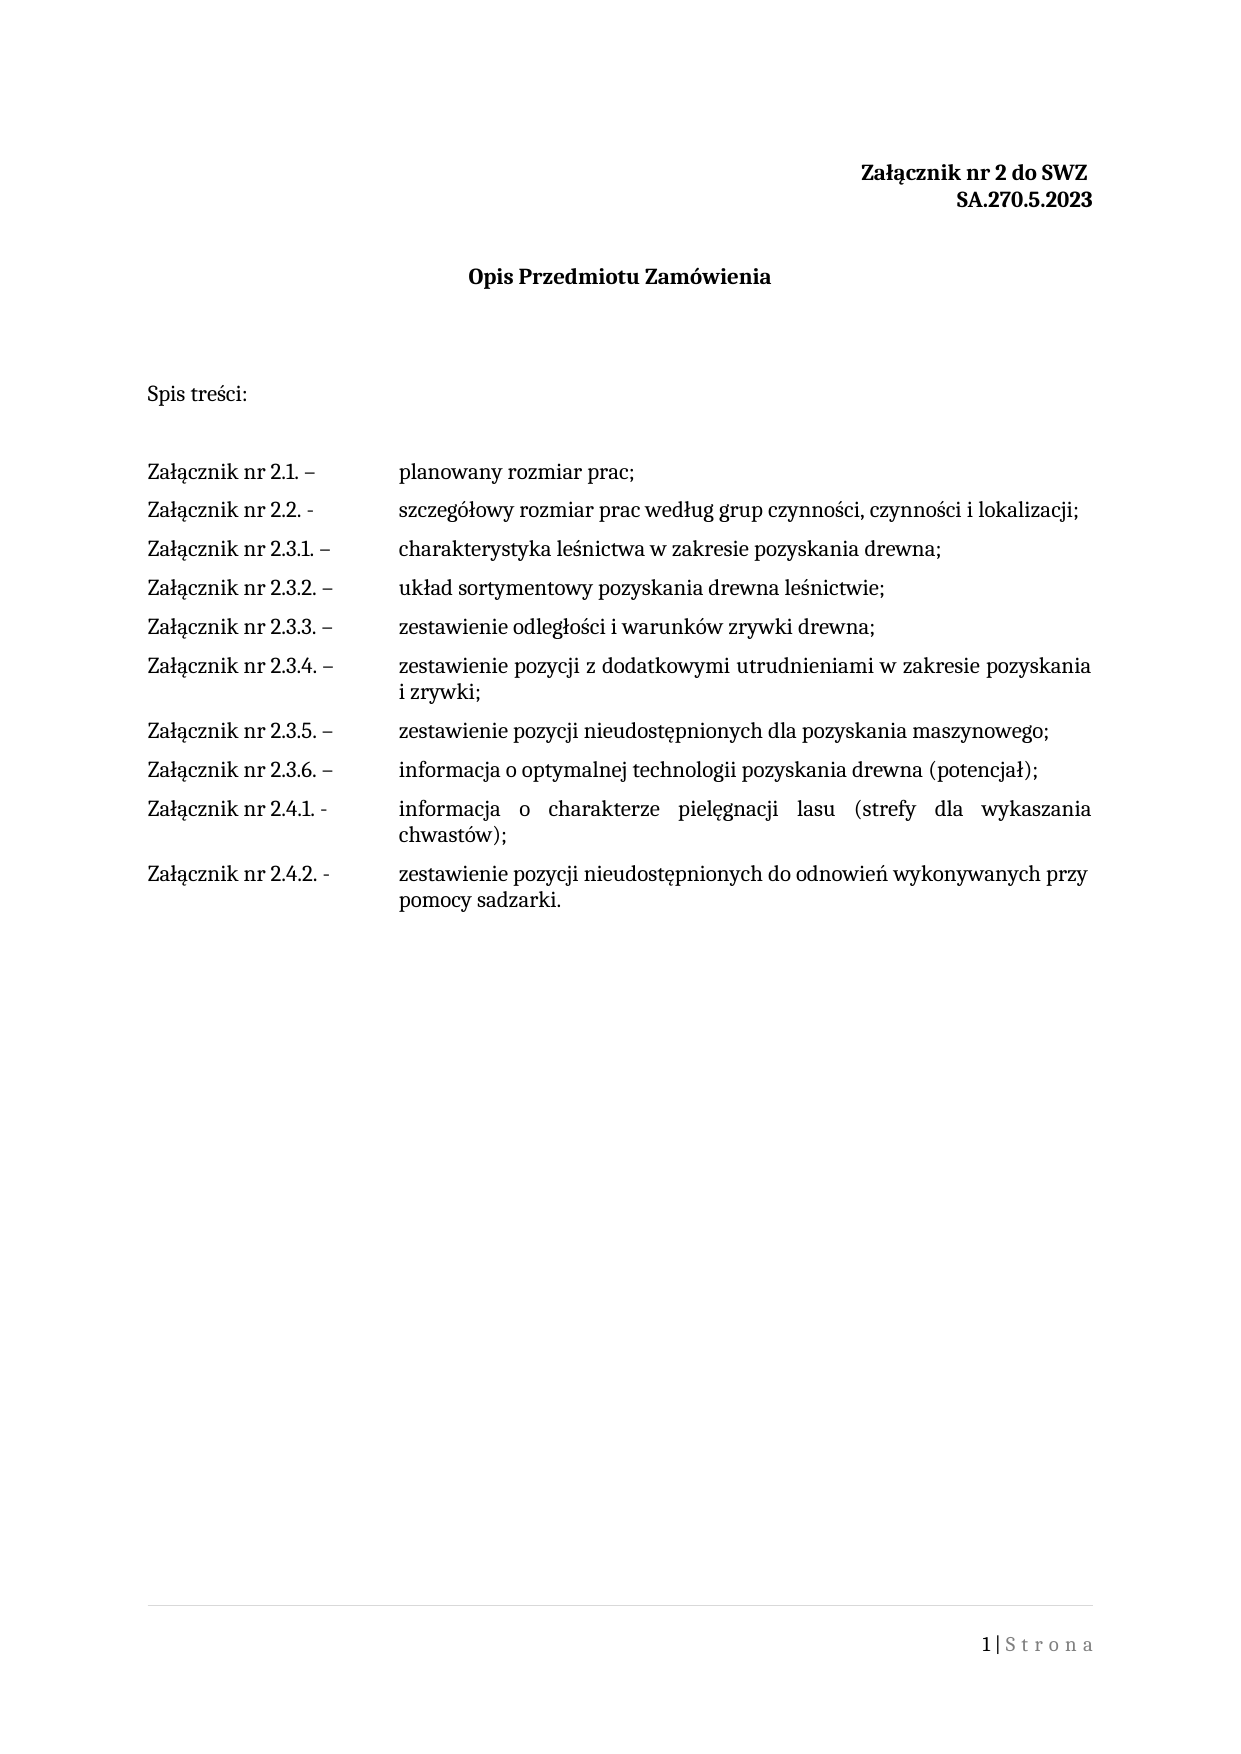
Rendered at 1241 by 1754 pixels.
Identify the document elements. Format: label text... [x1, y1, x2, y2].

text Załącznik nr 2.3.6. – informacja o optymalnej technologii pozyskania drewna (potencjał); [148, 757, 1093, 783]
text Załącznik nr 2.4.1. - informacja o charakterze pielęgnacji lasu (strefy dla wykaszania chwastów); [148, 796, 1093, 848]
text Załącznik nr 2.2. - szczegółowy rozmiar prac według grup czynności, czynności i lokalizacji; [148, 497, 1093, 524]
text Załącznik nr 2.3.4. – zestawienie pozycji z dodatkowymi utrudnieniami w zakresie pozyskania i zrywki; [148, 653, 1093, 705]
text Załącznik nr 2.3.5. – zestawienie pozycji nieudostępnionych dla pozyskania maszynowego; [148, 718, 1093, 744]
text Załącznik nr 2.3.1. – charakterystyka leśnictwa w zakresie pozyskania drewna; [148, 536, 1093, 562]
text Załącznik nr 2.4.2. - zestawienie pozycji nieudostępnionych do odnowień wykonywanych przy pomocy sadzarki. [148, 861, 1093, 913]
text Załącznik nr 2.3.3. – zestawienie odległości i warunków zrywki drewna; [148, 614, 1093, 640]
text Spis treści: [148, 381, 1093, 407]
text Załącznik nr 2.3.2. – układ sortymentowy pozyskania drewna leśnictwie; [148, 575, 1093, 601]
text Załącznik nr 2.1. – planowany rozmiar prac; [148, 458, 1093, 485]
text Załącznik nr 2 do SWZ SA.270.5.2023 [148, 160, 1093, 213]
text Opis Przedmiotu Zamówienia [148, 264, 1093, 291]
